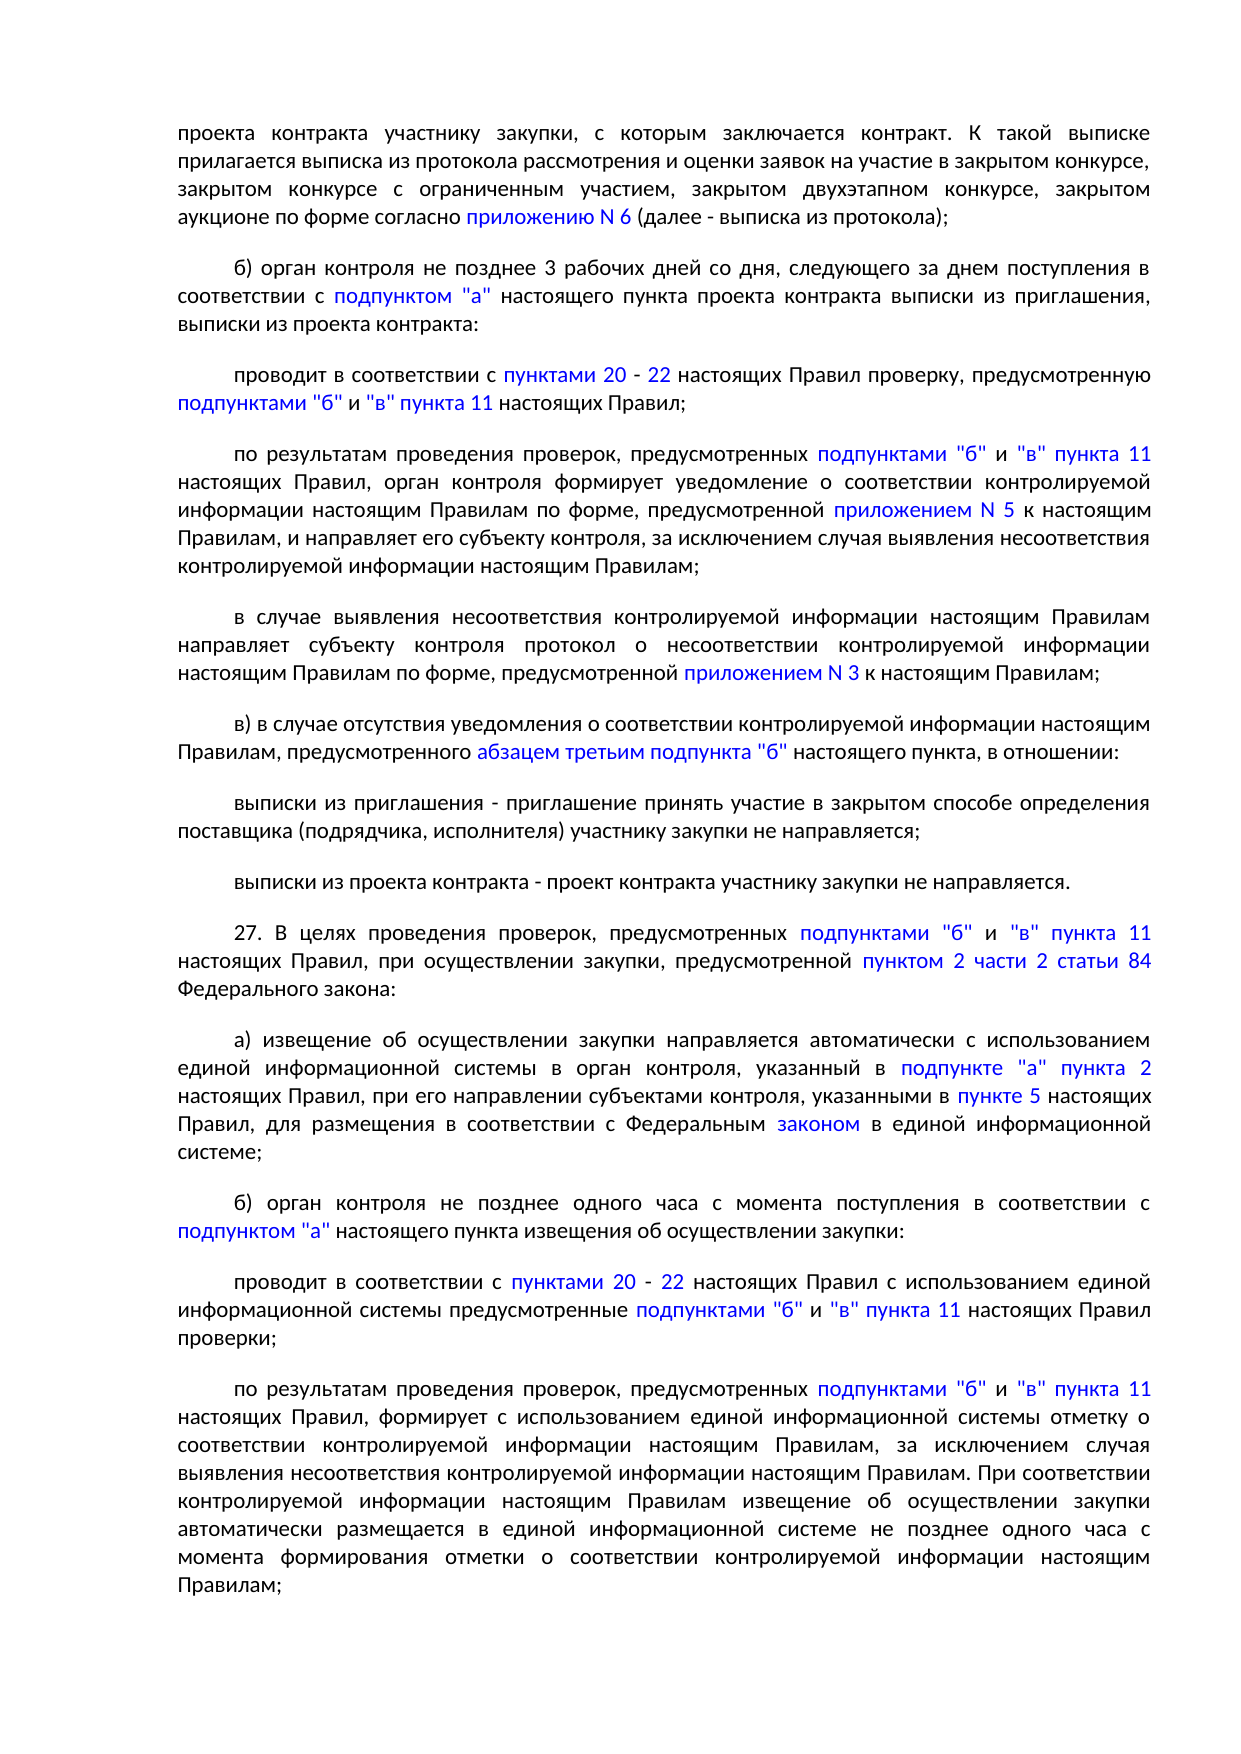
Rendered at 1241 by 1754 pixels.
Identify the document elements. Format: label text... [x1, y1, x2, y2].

text выписки из приглашения - приглашение принять участие в закрытом способе определения поставщика (подрядчика, исполнителя) участнику закупки не направляется; [177, 788, 1152, 844]
text 27. В целях проведения проверок, предусмотренных подпунктами "б" и "в" пункта 11 настоящих Правил, при осуществлении закупки, предусмотренной пунктом 2 части 2 статьи 84 Федерального закона: [177, 918, 1152, 1002]
text б) орган контроля не позднее одного часа с момента поступления в соответствии с подпунктом "а" настоящего пункта извещения об осуществлении закупки: [177, 1188, 1152, 1244]
text а) извещение об осуществлении закупки направляется автоматически с использованием единой информационной системы в орган контроля, указанный в подпункте "а" пункта 2 настоящих Правил, при его направлении субъектами контроля, указанными в пункте 5 настоящих Правил, для размещения в соответствии с Федеральным законом в единой информационной системе; [177, 1025, 1152, 1165]
text по результатам проведения проверок, предусмотренных подпунктами "б" и "в" пункта 11 настоящих Правил, формирует с использованием единой информационной системы отметку о соответствии контролируемой информации настоящим Правилам, за исключением случая выявления несоответствия контролируемой информации настоящим Правилам. При соответствии контролируемой информации настоящим Правилам извещение об осуществлении закупки автоматически размещается в единой информационной системе не позднее одного часа с момента формирования отметки о соответствии контролируемой информации настоящим Правилам; [177, 1374, 1152, 1598]
text выписки из проекта контракта - проект контракта участнику закупки не направляется. [177, 867, 1152, 895]
text по результатам проведения проверок, предусмотренных подпунктами "б" и "в" пункта 11 настоящих Правил, орган контроля формирует уведомление о соответствии контролируемой информации настоящим Правилам по форме, предусмотренной приложением N 5 к настоящим Правилам, и направляет его субъекту контроля, за исключением случая выявления несоответствия контролируемой информации настоящим Правилам; [177, 439, 1152, 579]
text в) в случае отсутствия уведомления о соответствии контролируемой информации настоящим Правилам, предусмотренного абзацем третьим подпункта "б" настоящего пункта, в отношении: [177, 709, 1152, 765]
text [177, 118, 1152, 230]
text проводит в соответствии с пунктами 20 - 22 настоящих Правил проверку, предусмотренную подпунктами "б" и "в" пункта 11 настоящих Правил; [177, 360, 1152, 416]
text б) орган контроля не позднее 3 рабочих дней со дня, следующего за днем поступления в соответствии с подпунктом "а" настоящего пункта проекта контракта выписки из приглашения, выписки из проекта контракта: [177, 253, 1152, 337]
text в случае выявления несоответствия контролируемой информации настоящим Правилам направляет субъекту контроля протокол о несоответствии контролируемой информации настоящим Правилам по форме, предусмотренной приложением N 3 к настоящим Правилам; [177, 602, 1152, 686]
text проводит в соответствии с пунктами 20 - 22 настоящих Правил с использованием единой информационной системы предусмотренные подпунктами "б" и "в" пункта 11 настоящих Правил проверки; [177, 1267, 1152, 1351]
